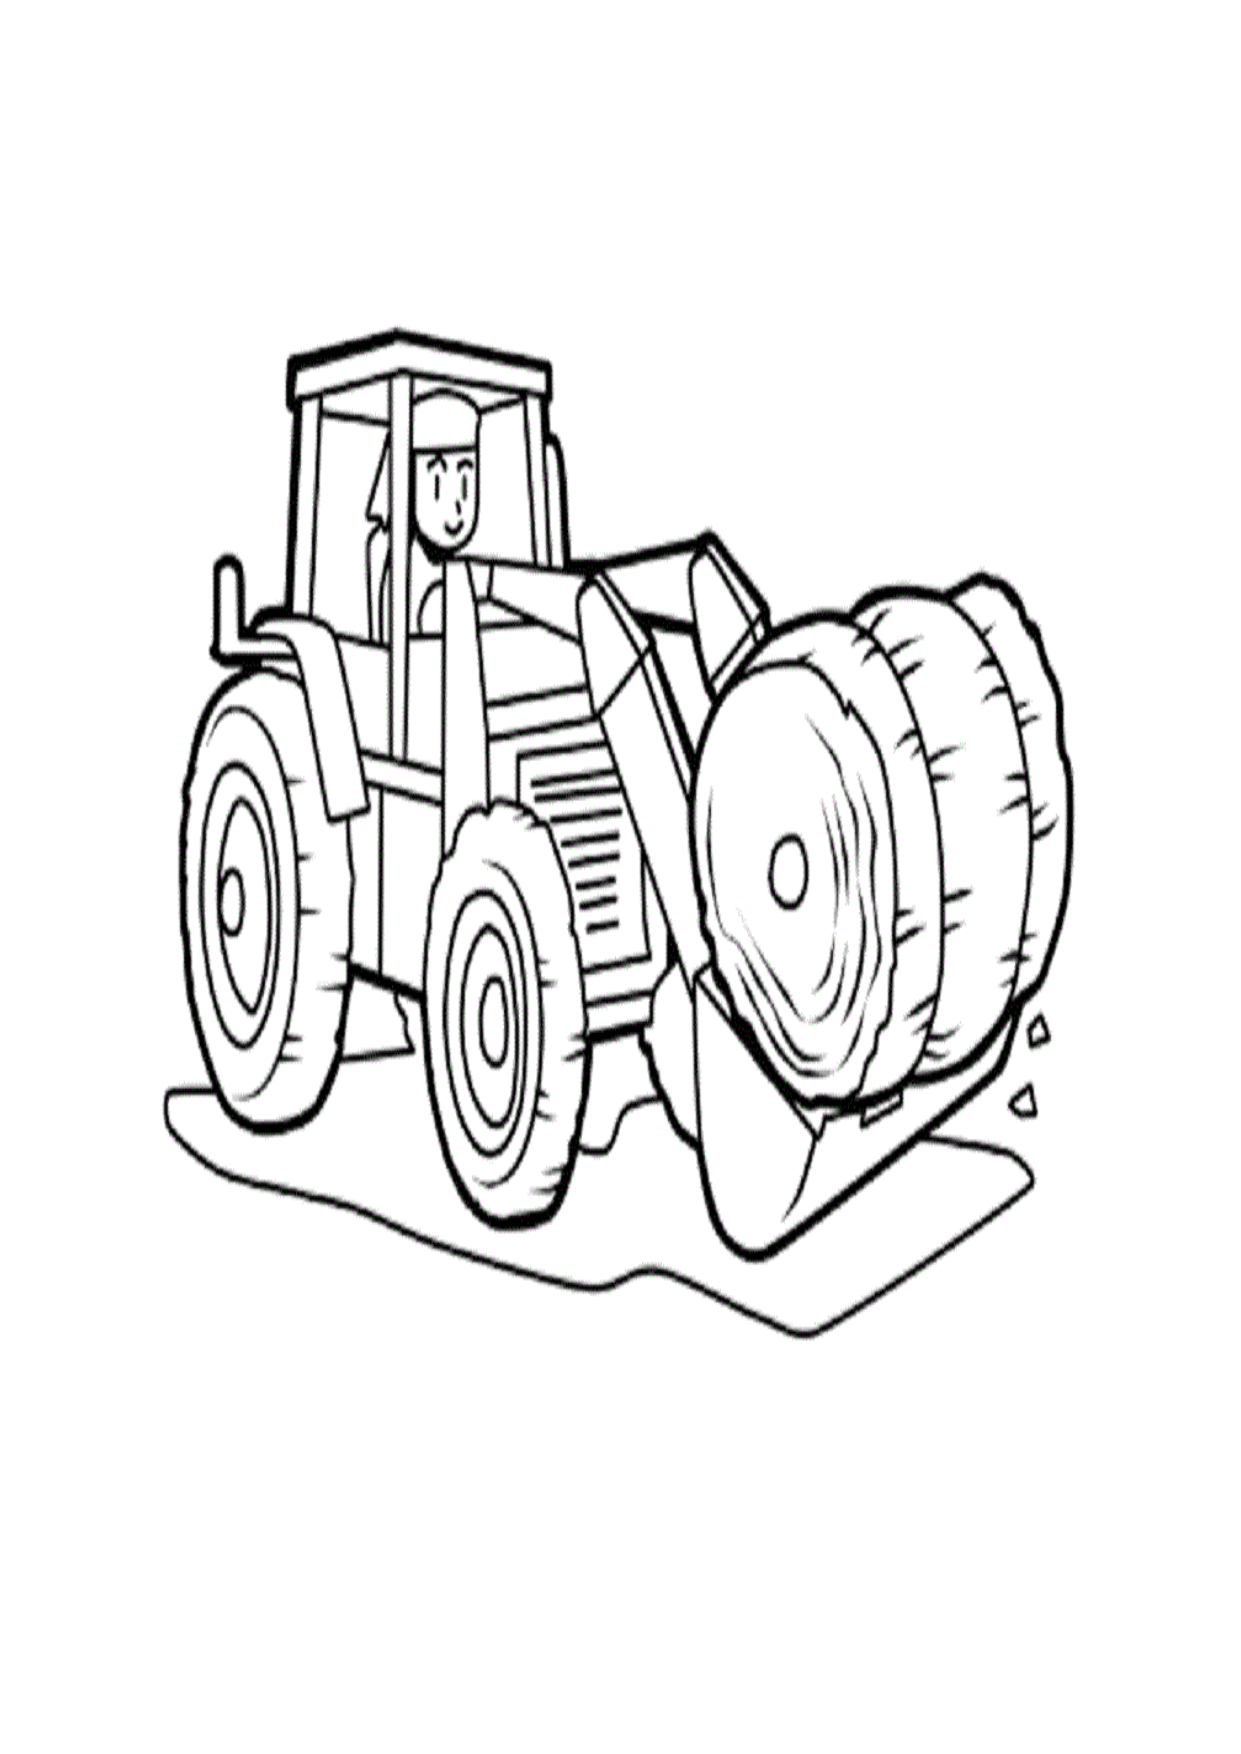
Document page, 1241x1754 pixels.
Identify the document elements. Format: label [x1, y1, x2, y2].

picture [147, 192, 1093, 1399]
